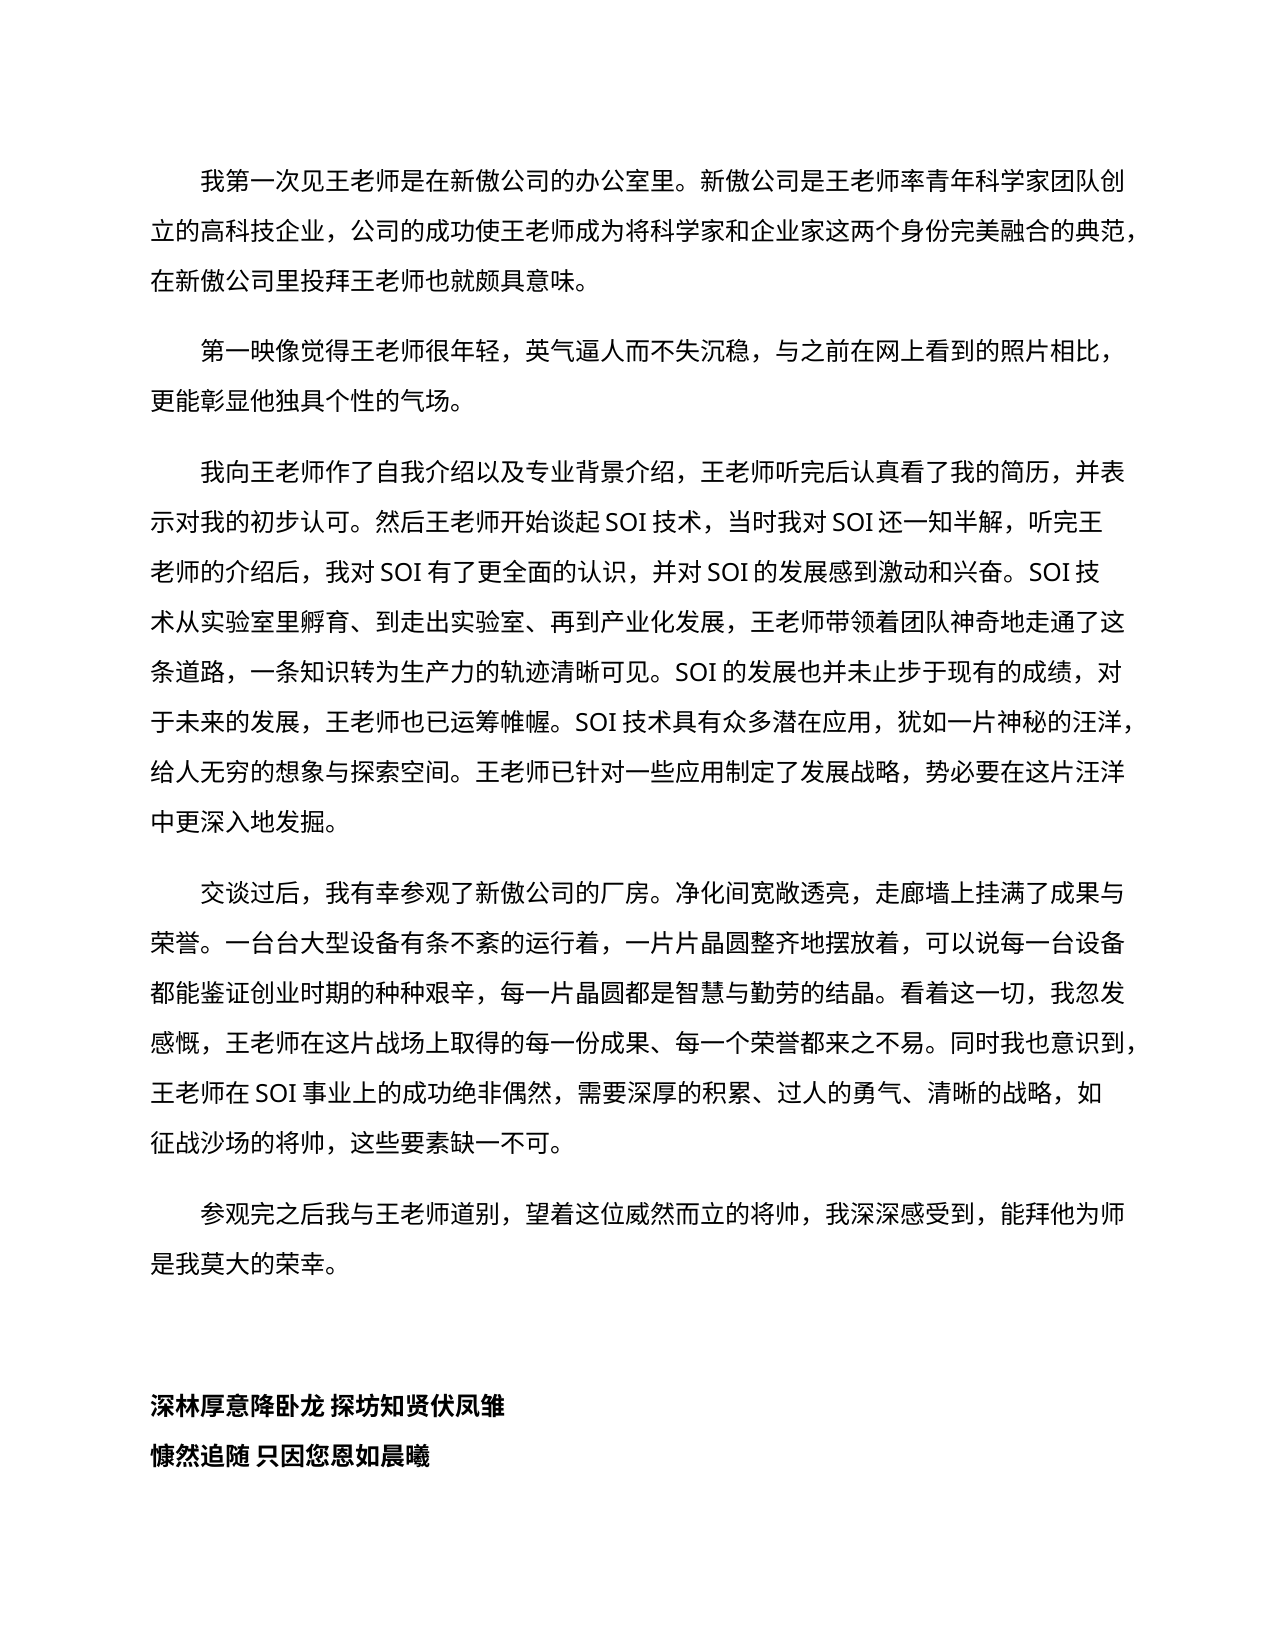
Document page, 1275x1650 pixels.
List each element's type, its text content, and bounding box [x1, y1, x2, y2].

text 参观完之后我与王老师道别，望着这位威然而立的将帅，我深深感受到，能拜他为师是我莫大的荣幸。 [150, 1183, 1125, 1283]
text 慷然追随 只因您恩如晨曦 [150, 1425, 1125, 1475]
text 我向王老师作了自我介绍以及专业背景介绍，王老师听完后认真看了我的简历，并表示对我的初步认可。然后王老师开始谈起SOI技术，当时我对SOI还一知半解，听完王老师的介绍后，我对SOI有了更全面的认识，并对SOI的发展感到激动和兴奋。SOI技术从实验室里孵育、到走出实验室、再到产业化发展，王老师带领着团队神奇地走通了这条道路，一条知识转为生产力的轨迹清晰可见。SOI的发展也并未止步于现有的成绩，对于未来的发展，王老师也已运筹帷幄。SOI技术具有众多潜在应用，犹如一片神秘的汪洋，给人无穷的想象与探索空间。王老师已针对一些应用制定了发展战略，势必要在这片汪洋中更深入地发掘。 [150, 442, 1125, 842]
text 深林厚意降卧龙 探坊知贤伏凤雏 [150, 1375, 1125, 1425]
text 第一映像觉得王老师很年轻，英气逼人而不失沉稳，与之前在网上看到的照片相比，更能彰显他独具个性的气场。 [150, 321, 1125, 421]
text 我第一次见王老师是在新傲公司的办公室里。新傲公司是王老师率青年科学家团队创立的高科技企业，公司的成功使王老师成为将科学家和企业家这两个身份完美融合的典范，在新傲公司里投拜王老师也就颇具意味。 [150, 150, 1125, 300]
text 交谈过后，我有幸参观了新傲公司的厂房。净化间宽敞透亮，走廊墙上挂满了成果与荣誉。一台台大型设备有条不紊的运行着，一片片晶圆整齐地摆放着，可以说每一台设备都能鉴证创业时期的种种艰辛，每一片晶圆都是智慧与勤劳的结晶。看着这一切，我忽发感慨，王老师在这片战场上取得的每一份成果、每一个荣誉都来之不易。同时我也意识到，王老师在SOI事业上的成功绝非偶然，需要深厚的积累、过人的勇气、清晰的战略，如征战沙场的将帅，这些要素缺一不可。 [150, 862, 1125, 1162]
